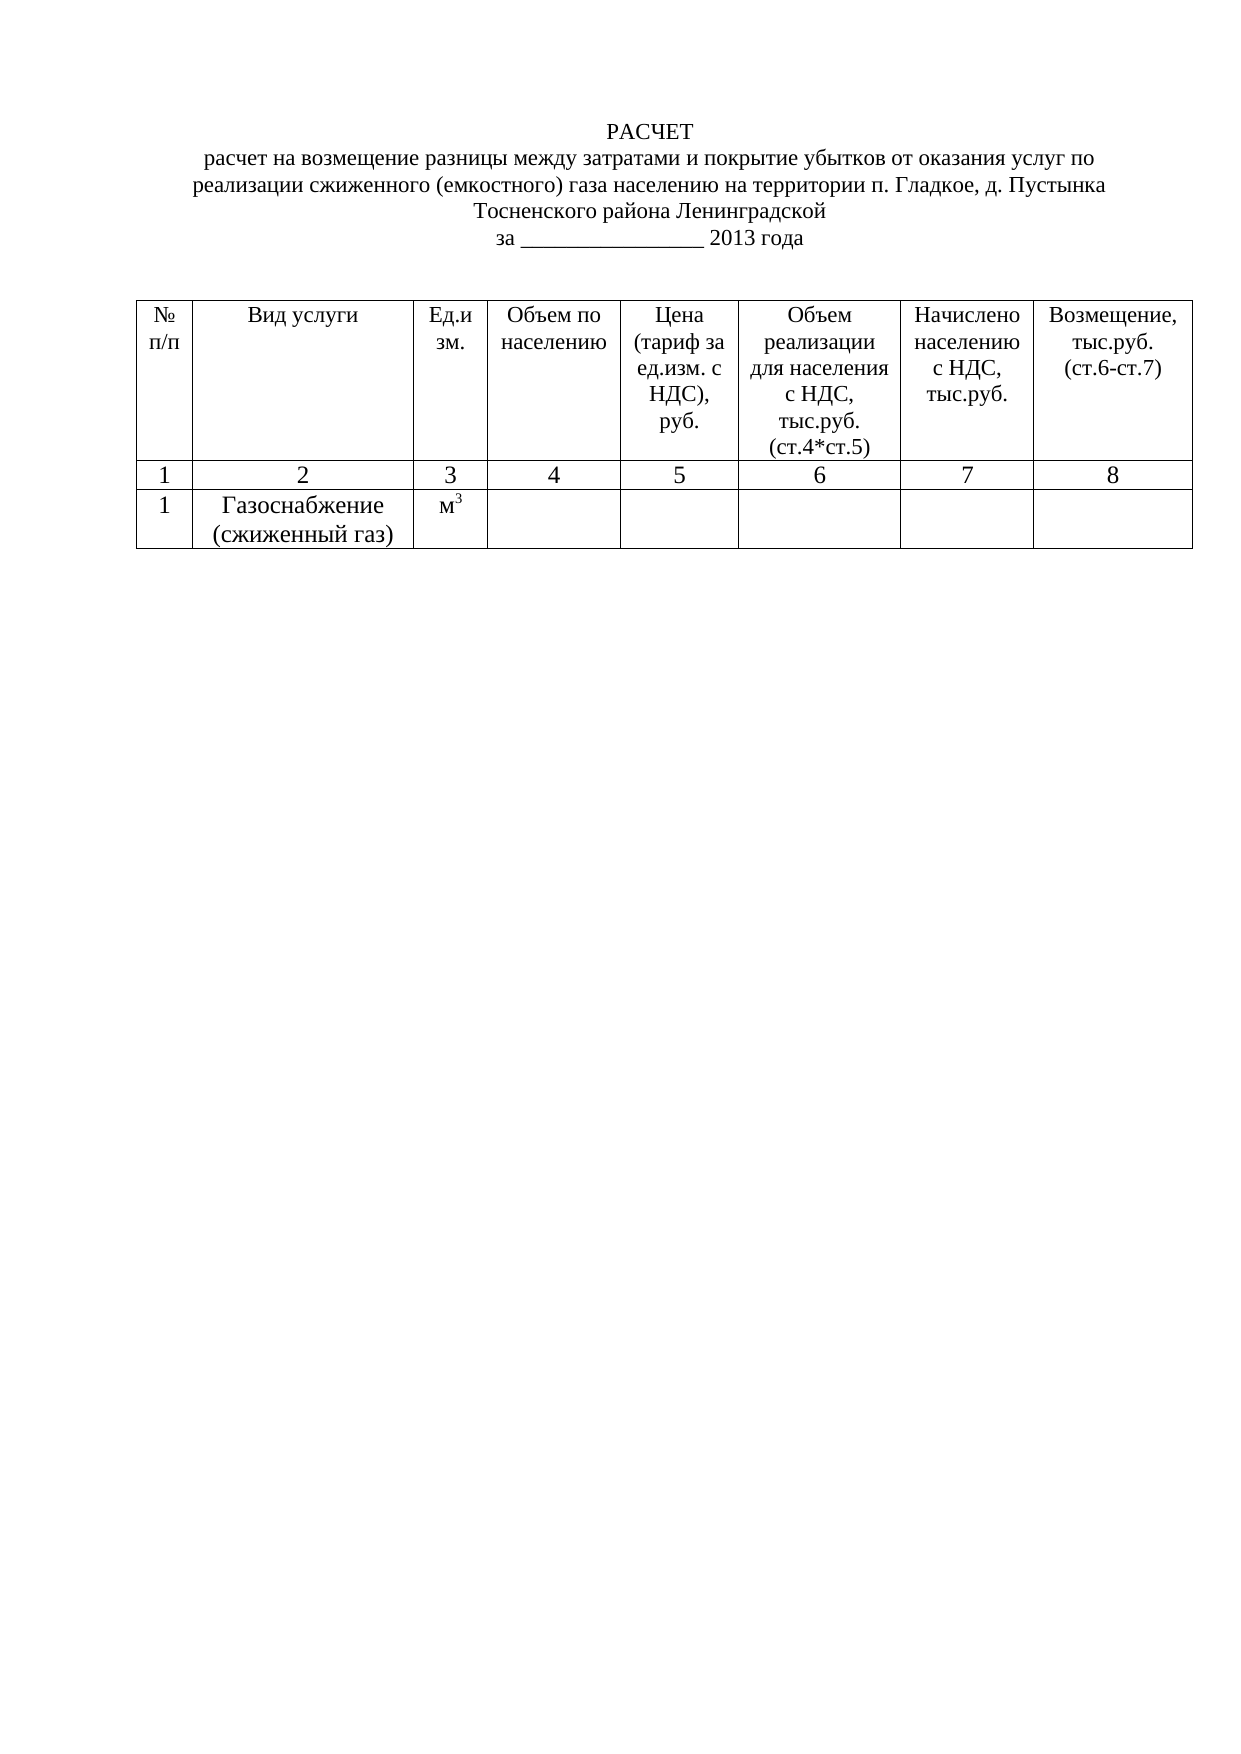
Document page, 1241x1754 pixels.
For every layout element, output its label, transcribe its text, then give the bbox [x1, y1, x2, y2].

table_cell 1 [137, 461, 192, 489]
table_cell [739, 490, 900, 548]
table_cell [621, 490, 738, 548]
table_cell 2 [193, 461, 413, 489]
table_cell 1 [137, 490, 192, 548]
table_header Цена (тариф за ед.изм. с НДС), руб. [621, 301, 738, 459]
table_header № п/п [137, 301, 192, 459]
table_cell м3 [414, 490, 487, 548]
table_cell Газоснабжение (сжиженный газ) [193, 490, 413, 548]
table_cell 4 [488, 461, 620, 489]
table_header Объем по населению [488, 301, 620, 459]
table_cell [1034, 490, 1192, 548]
table_cell 6 [739, 461, 900, 489]
subtitle РАСЧЕТ [148, 118, 1152, 144]
table_cell [488, 490, 620, 548]
table_cell 8 [1034, 461, 1192, 489]
subtitle за ________________ 2013 года [148, 223, 1152, 250]
table_header Объем реализации для населения с НДС, тыс.руб. (ст.4*ст.5) [739, 301, 900, 459]
table_header Вид услуги [193, 301, 413, 459]
table_header Возмещение, тыс.руб. (ст.6-ст.7) [1034, 301, 1192, 459]
table_cell 3 [414, 461, 487, 489]
table_header Ед.изм. [414, 301, 487, 459]
subtitle расчет на возмещение разницы между затратами и покрытие убытков от оказания услуг по реализации сжиженного (емкостного) газа населению на территории п. Гладкое, д. Пустынка Тосненского района Ленинградской [148, 144, 1152, 223]
table_cell 7 [901, 461, 1033, 489]
table_header Начислено населению с НДС, тыс.руб. [901, 301, 1033, 459]
table_cell [901, 490, 1033, 548]
table_cell 5 [621, 461, 738, 489]
